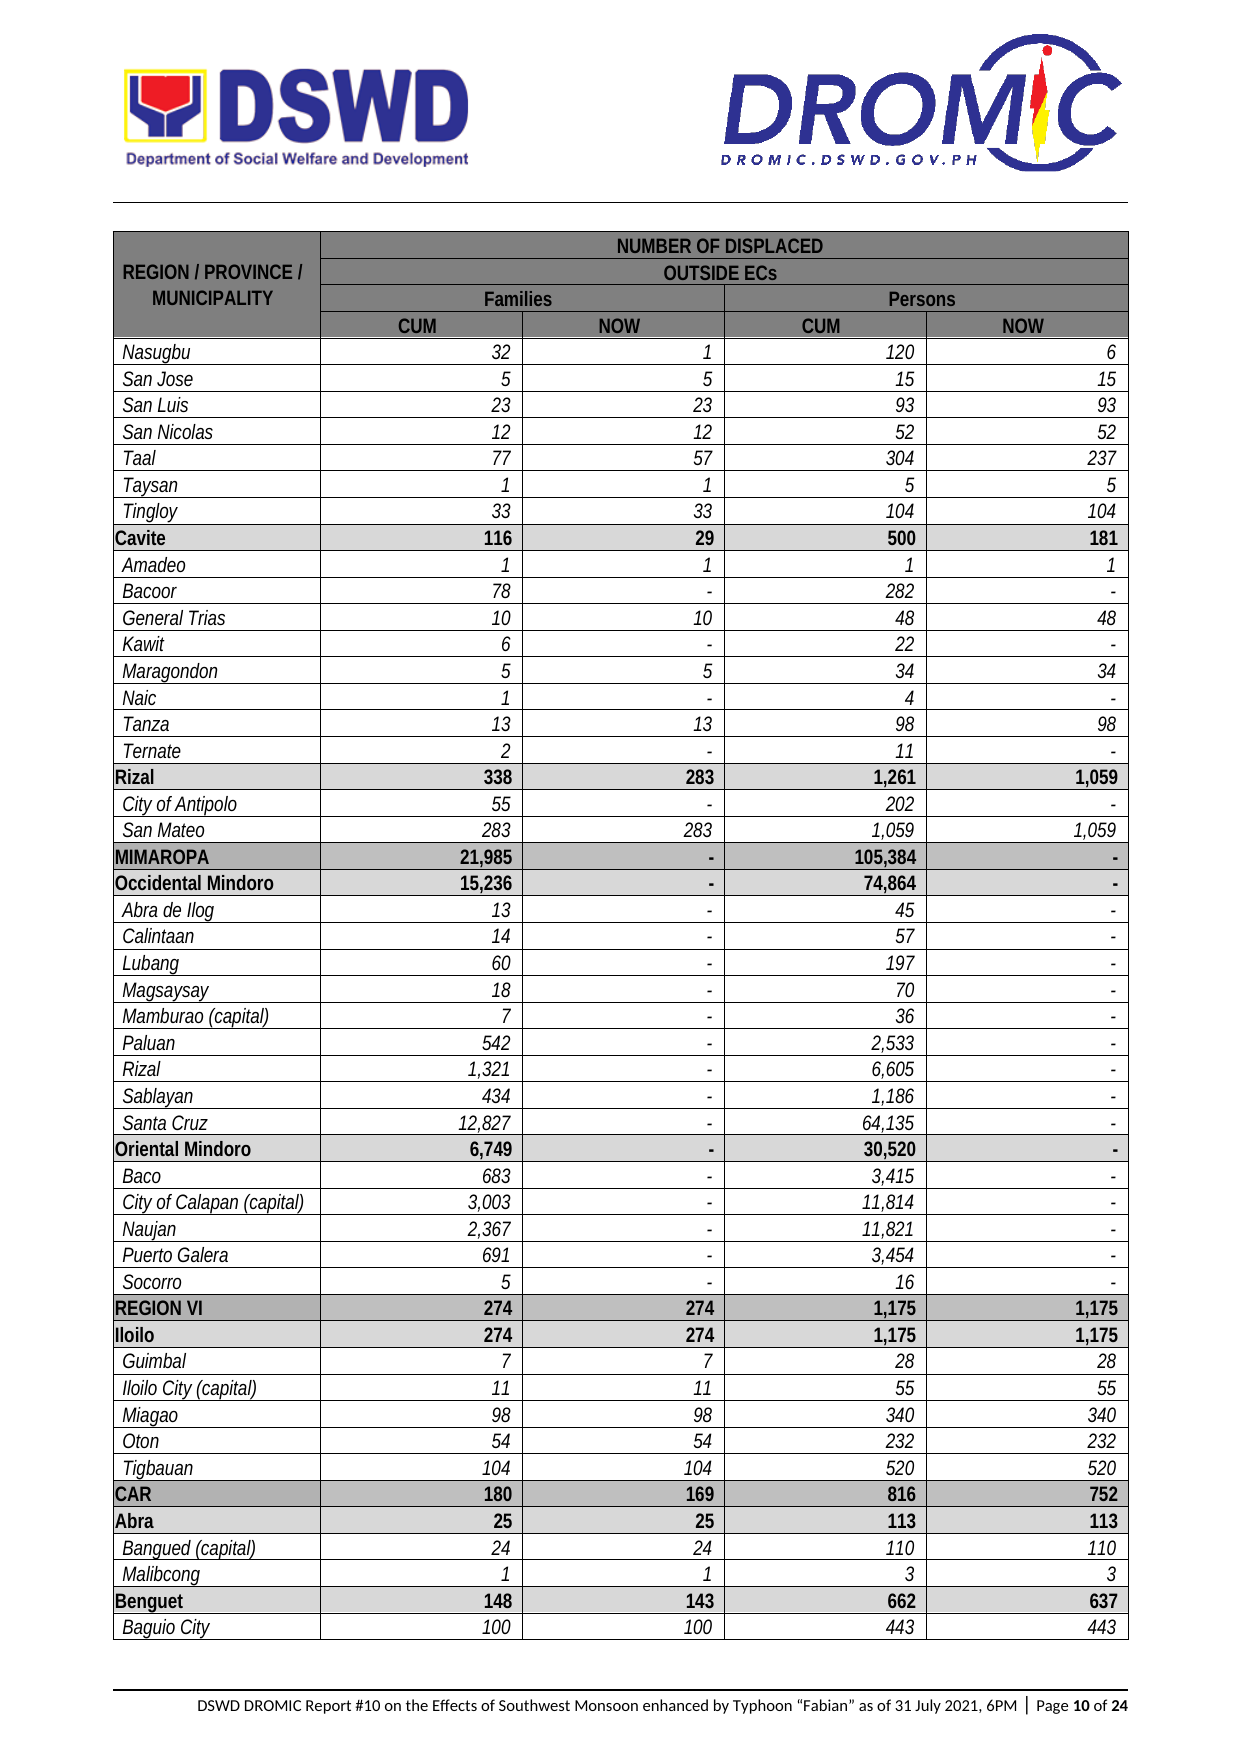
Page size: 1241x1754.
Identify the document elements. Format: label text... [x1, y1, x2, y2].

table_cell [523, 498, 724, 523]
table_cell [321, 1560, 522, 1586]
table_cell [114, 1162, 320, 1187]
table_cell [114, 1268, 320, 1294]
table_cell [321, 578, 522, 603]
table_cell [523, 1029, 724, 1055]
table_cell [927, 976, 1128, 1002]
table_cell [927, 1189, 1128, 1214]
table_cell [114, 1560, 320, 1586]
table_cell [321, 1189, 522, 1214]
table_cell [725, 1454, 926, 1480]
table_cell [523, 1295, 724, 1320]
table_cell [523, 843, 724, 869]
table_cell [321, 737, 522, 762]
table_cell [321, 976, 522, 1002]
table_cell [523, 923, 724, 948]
table_cell CUM [321, 312, 522, 337]
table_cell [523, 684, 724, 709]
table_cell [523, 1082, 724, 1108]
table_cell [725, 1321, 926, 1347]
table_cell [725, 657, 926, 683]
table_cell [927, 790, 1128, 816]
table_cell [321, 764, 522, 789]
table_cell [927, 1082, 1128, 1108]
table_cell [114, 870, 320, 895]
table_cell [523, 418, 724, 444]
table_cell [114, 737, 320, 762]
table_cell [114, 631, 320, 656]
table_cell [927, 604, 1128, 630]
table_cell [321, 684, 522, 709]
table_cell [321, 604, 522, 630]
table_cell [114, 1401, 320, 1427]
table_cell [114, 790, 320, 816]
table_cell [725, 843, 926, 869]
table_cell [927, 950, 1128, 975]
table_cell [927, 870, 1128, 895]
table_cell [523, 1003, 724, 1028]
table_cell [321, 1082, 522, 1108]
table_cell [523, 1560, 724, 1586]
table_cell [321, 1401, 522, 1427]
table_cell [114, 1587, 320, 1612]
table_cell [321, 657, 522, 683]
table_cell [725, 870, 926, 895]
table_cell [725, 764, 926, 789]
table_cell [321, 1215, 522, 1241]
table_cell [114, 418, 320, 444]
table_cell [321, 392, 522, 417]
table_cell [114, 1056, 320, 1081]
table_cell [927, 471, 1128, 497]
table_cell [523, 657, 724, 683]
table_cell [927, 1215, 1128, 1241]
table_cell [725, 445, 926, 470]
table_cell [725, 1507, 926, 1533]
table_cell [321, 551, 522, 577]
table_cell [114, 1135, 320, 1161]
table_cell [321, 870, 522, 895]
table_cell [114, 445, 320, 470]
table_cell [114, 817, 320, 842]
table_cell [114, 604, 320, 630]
table_header NUMBER OF DISPLACED [321, 232, 1128, 258]
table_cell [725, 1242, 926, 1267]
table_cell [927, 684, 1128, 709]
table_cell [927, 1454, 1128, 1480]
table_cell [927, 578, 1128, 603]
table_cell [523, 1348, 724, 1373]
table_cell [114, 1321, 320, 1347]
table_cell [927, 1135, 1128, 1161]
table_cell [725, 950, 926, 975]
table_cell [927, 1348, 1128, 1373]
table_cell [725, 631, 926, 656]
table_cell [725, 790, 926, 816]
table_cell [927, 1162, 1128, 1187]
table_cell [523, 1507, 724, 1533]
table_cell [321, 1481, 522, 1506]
table_header REGION / PROVINCE / MUNICIPALITY [114, 232, 320, 337]
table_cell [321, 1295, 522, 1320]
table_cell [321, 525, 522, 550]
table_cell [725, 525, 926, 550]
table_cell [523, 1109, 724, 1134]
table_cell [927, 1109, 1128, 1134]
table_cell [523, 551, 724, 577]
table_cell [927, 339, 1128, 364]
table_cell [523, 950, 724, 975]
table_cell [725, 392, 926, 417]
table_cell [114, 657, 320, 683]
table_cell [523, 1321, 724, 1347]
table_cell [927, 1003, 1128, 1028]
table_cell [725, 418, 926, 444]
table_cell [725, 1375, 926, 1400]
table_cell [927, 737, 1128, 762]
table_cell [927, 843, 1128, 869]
picture [112, 65, 482, 172]
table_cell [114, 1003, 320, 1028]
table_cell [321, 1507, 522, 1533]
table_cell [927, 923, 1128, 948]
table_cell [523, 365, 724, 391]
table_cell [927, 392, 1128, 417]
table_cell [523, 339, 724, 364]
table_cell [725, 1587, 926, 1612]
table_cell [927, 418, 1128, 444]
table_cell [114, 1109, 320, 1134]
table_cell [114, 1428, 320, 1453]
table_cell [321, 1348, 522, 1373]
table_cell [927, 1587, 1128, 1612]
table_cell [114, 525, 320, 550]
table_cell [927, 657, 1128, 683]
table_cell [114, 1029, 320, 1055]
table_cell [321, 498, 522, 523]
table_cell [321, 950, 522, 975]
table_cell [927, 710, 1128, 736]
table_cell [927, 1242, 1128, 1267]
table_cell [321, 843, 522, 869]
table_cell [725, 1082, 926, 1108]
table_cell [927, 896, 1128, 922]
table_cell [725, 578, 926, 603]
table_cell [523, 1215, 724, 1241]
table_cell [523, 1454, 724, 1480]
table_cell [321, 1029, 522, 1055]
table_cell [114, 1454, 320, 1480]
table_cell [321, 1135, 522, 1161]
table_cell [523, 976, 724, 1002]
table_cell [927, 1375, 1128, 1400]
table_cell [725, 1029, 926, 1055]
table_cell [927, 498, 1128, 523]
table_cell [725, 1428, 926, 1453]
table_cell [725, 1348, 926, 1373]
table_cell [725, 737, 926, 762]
table_cell Families [321, 285, 724, 311]
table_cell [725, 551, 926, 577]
table_cell Persons [725, 285, 1128, 311]
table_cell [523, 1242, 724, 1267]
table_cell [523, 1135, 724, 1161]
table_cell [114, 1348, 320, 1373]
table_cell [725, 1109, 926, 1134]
picture [713, 33, 1127, 171]
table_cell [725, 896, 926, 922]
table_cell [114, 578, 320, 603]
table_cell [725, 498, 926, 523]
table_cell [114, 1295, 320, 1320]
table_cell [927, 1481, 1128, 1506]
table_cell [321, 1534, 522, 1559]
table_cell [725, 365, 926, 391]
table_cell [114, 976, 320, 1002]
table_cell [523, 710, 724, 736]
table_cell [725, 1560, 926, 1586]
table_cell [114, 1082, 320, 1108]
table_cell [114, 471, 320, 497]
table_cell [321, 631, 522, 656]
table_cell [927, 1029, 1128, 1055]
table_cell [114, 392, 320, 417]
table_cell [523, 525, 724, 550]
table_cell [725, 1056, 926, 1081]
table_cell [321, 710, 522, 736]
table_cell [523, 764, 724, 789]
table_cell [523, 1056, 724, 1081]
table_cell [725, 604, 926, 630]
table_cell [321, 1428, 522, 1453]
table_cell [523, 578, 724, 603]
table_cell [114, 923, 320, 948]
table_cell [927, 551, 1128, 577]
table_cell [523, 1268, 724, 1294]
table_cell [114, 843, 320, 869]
table_cell NOW [927, 312, 1128, 337]
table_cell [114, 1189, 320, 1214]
table_cell NOW [523, 312, 724, 337]
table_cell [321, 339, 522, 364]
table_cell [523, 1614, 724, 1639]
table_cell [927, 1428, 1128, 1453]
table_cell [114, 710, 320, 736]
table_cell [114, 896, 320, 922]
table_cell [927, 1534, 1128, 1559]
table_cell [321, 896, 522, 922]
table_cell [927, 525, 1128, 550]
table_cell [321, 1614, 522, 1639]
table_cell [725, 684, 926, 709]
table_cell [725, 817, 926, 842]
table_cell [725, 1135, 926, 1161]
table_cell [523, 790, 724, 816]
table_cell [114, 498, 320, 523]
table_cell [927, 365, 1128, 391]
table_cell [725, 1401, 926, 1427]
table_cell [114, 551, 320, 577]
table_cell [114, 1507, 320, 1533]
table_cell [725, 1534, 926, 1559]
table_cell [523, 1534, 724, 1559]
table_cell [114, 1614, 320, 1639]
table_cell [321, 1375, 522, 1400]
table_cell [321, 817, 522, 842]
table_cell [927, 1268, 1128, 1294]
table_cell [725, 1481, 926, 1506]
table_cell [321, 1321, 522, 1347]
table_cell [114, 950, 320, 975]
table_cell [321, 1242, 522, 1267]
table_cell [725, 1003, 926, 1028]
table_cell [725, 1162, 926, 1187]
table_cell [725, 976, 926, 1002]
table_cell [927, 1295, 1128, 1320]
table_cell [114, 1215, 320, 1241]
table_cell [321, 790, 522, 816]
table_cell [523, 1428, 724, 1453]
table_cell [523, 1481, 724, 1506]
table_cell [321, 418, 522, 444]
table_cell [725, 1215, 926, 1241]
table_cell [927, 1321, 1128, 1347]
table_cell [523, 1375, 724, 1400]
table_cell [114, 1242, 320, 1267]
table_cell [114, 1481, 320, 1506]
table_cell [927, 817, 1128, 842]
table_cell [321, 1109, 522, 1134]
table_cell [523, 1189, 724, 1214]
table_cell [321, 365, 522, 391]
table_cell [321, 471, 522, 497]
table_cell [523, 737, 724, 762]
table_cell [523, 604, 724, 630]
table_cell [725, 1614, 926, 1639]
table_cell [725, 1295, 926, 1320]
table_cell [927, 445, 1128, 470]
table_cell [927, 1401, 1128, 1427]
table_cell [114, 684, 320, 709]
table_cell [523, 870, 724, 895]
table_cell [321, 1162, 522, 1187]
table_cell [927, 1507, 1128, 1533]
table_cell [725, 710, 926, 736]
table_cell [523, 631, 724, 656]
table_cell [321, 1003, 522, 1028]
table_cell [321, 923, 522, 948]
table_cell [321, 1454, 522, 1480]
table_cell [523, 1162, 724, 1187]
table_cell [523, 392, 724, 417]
table_cell OUTSIDE ECs [321, 259, 1128, 284]
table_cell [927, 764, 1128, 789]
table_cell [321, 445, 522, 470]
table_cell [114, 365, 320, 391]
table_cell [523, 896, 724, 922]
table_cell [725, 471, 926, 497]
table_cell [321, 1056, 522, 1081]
table_cell CUM [725, 312, 926, 337]
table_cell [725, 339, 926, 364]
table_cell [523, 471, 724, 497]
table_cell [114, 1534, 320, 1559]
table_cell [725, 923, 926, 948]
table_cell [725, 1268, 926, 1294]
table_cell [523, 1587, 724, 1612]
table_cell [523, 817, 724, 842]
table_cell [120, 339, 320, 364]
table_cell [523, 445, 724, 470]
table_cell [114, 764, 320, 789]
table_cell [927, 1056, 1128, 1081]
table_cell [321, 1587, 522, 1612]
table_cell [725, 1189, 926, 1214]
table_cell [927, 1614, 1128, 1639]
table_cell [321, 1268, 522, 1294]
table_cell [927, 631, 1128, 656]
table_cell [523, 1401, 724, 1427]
table_cell [114, 339, 120, 364]
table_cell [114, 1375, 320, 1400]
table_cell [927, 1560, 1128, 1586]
